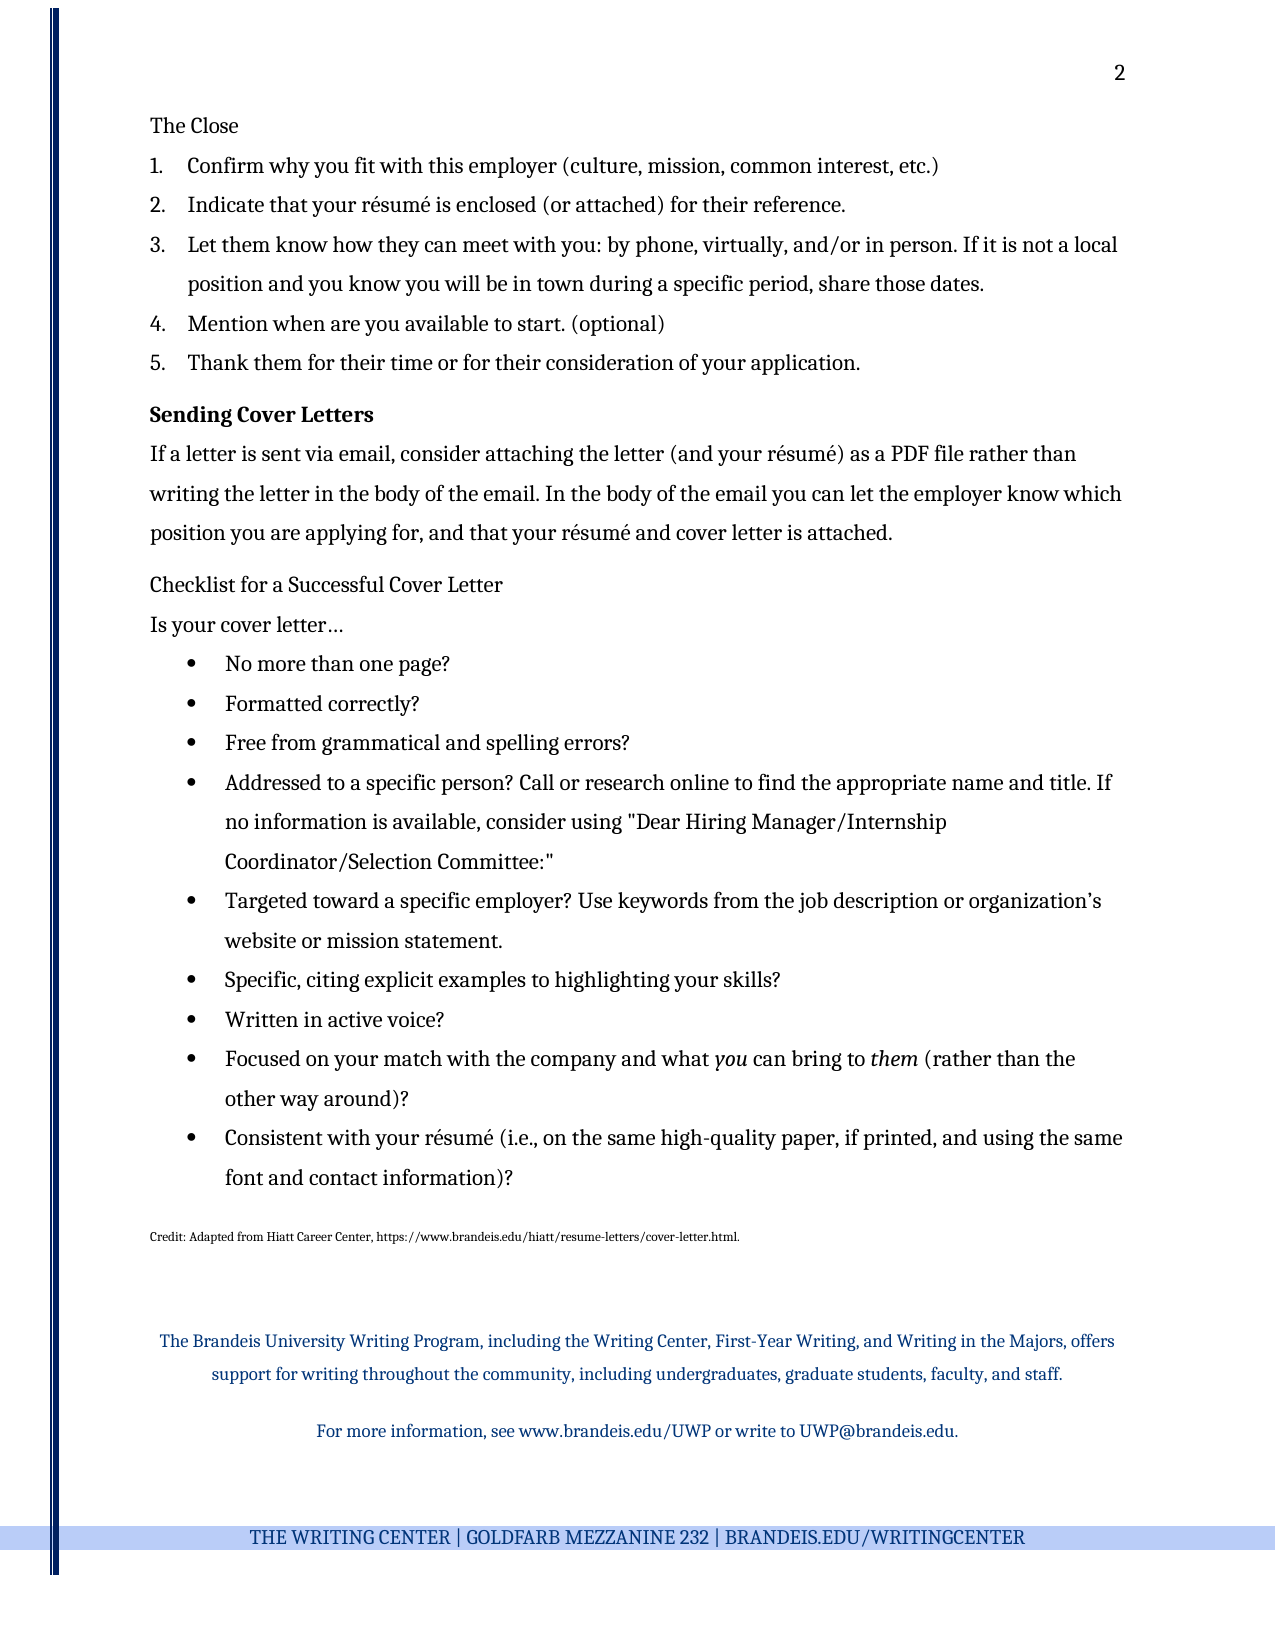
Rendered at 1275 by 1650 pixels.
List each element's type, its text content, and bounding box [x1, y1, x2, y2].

text For more information, see www.brandeis.edu/UWP or write to UWP@brandeis.edu. [150, 1420, 1125, 1442]
subtitle Checklist for a Successful Cover Letter [150, 572, 1125, 598]
text Is your cover letter… [150, 612, 1125, 638]
text The Brandeis University Writing Program, including the Writing Center, First-Year Writing, and Writing in the Majors, offers support for writing throughout the community, including undergraduates, graduate students, faculty, and staff. [150, 1331, 1125, 1385]
list Formatted correctly? [187, 691, 1125, 717]
list Focused on your match with the company and what you can bring to them (rather than the other way around)? [187, 1046, 1125, 1112]
list Consistent with your résumé (i.e., on the same high-quality paper, if printed, and using the same font and contact information)? [187, 1125, 1125, 1191]
text If a letter is sent via email, consider attaching the letter (and your résumé) as a PDF file rather than writing the letter in the body of the email. In the body of the email you can let the employer know which position you are applying for, and that your résumé and cover letter is attached. [150, 441, 1125, 547]
list No more than one page? [187, 651, 1125, 677]
list Thank them for their time or for their consideration of your application. [150, 350, 1125, 376]
list Targeted toward a specific employer? Use keywords from the job description or organization’s website or mission statement. [187, 888, 1125, 954]
list Written in active voice? [187, 1006, 1125, 1033]
list Confirm why you fit with this employer (culture, mission, common interest, etc.) [150, 152, 1125, 179]
list Let them know how they can meet with you: by phone, virtually, and/or in person. If it is not a local position and you know you will be in town during a specific period, share those dates. [150, 231, 1125, 297]
text Credit: Adapted from Hiatt Career Center, https://www.brandeis.edu/hiatt/resume-letters/cover-letter.html. [150, 1229, 1125, 1255]
list Specific, citing explicit examples to highlighting your skills? [187, 967, 1125, 993]
subtitle Sending Cover Letters [150, 402, 1125, 428]
subtitle The Close [150, 113, 1125, 139]
list Mention when are you available to start. (optional) [150, 310, 1125, 337]
list Indicate that your résumé is enclosed (or attached) for their reference. [150, 192, 1125, 218]
list Free from grammatical and spelling errors? [187, 730, 1125, 756]
list Addressed to a specific person? Call or research online to find the appropriate name and title. If no information is available, consider using "Dear Hiring Manager/Internship Coordinator/Selection Committee:" [187, 769, 1125, 875]
